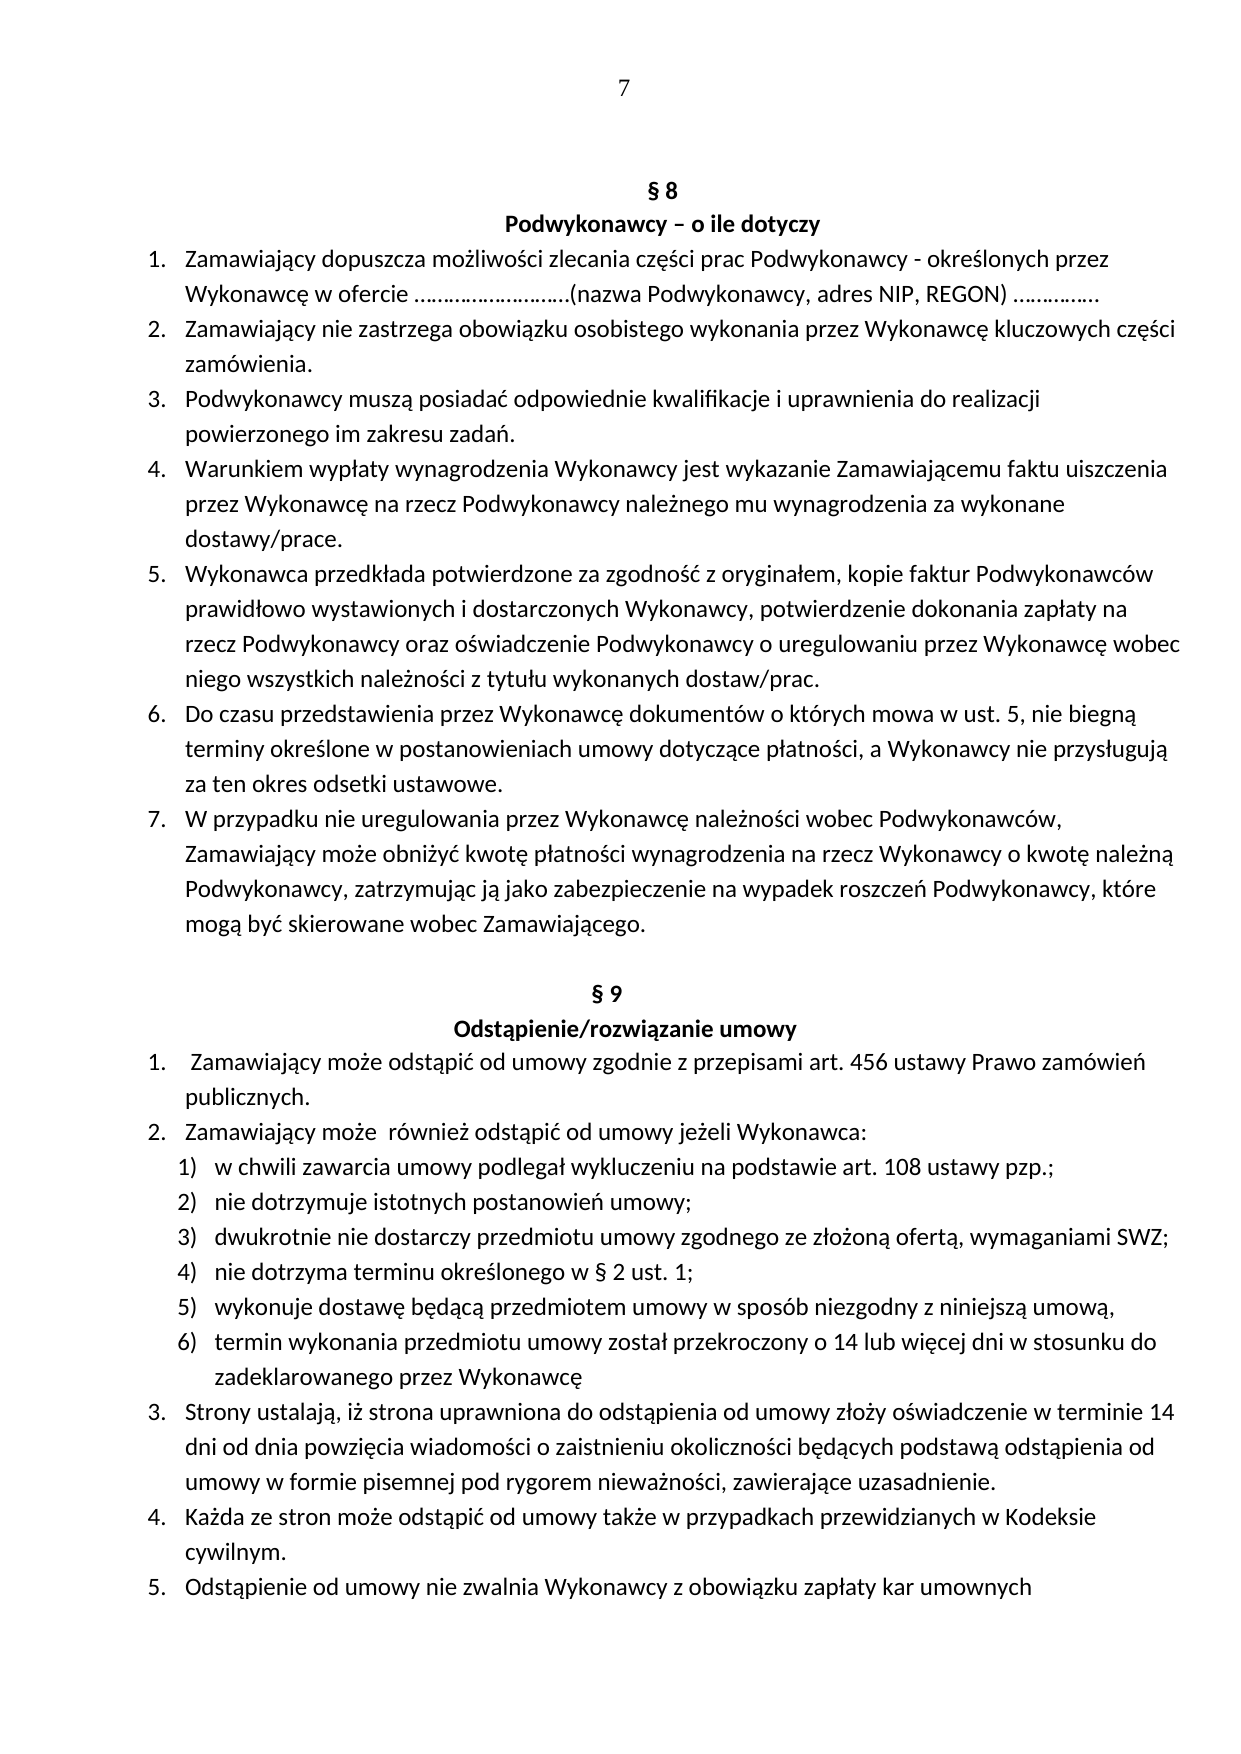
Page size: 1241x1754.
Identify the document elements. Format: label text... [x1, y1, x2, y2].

list w chwili zawarcia umowy podlegał wykluczeniu na podstawie art. 108 ustawy pzp.; [177, 1151, 1181, 1181]
list nie dotrzyma terminu określonego w § 2 ust. 1; [177, 1256, 1181, 1286]
list Zamawiający może również odstąpić od umowy jeżeli Wykonawca: [147, 1116, 1181, 1146]
list Każda ze stron może odstąpić od umowy także w przypadkach przewidzianych w Kodeksie cywilnym. [147, 1501, 1181, 1566]
list Warunkiem wypłaty wynagrodzenia Wykonawcy jest wykazanie Zamawiającemu faktu uiszczenia przez Wykonawcę na rzecz Podwykonawcy należnego mu wynagrodzenia za wykonane dostawy/prace. [147, 453, 1181, 554]
list Wykonawca przedkłada potwierdzone za zgodność z oryginałem, kopie faktur Podwykonawców prawidłowo wystawionych i dostarczonych Wykonawcy, potwierdzenie dokonania zapłaty na rzecz Podwykonawcy oraz oświadczenie Podwykonawcy o uregulowaniu przez Wykonawcę wobec niego wszystkich należności z tytułu wykonanych dostaw/prac. [147, 558, 1181, 694]
list Zamawiający nie zastrzega obowiązku osobistego wykonania przez Wykonawcę kluczowych części zamówienia. [147, 313, 1181, 379]
list W przypadku nie uregulowania przez Wykonawcę należności wobec Podwykonawców, Zamawiający może obniżyć kwotę płatności wynagrodzenia na rzecz Wykonawcy o kwotę należną Podwykonawcy, zatrzymując ją jako zabezpieczenie na wypadek roszczeń Podwykonawcy, które mogą być skierowane wobec Zamawiającego. [147, 803, 1181, 939]
list termin wykonania przedmiotu umowy został przekroczony o 14 lub więcej dni w stosunku do zadeklarowanego przez Wykonawcę [177, 1326, 1181, 1391]
text Podwykonawcy – o ile dotyczy [147, 208, 1177, 239]
list Odstąpienie od umowy nie zwalnia Wykonawcy z obowiązku zapłaty kar umownych [147, 1571, 1181, 1601]
list dwukrotnie nie dostarczy przedmiotu umowy zgodnego ze złożoną ofertą, wymaganiami SWZ; [177, 1221, 1181, 1251]
list Strony ustalają, iż strona uprawniona do odstąpienia od umowy złoży oświadczenie w terminie 14 dni od dnia powzięcia wiadomości o zaistnieniu okoliczności będących podstawą odstąpienia od umowy w formie pisemnej pod rygorem nieważności, zawierające uzasadnienie. [147, 1396, 1181, 1496]
list wykonuje dostawę będącą przedmiotem umowy w sposób niezgodny z niniejszą umową, [177, 1291, 1181, 1321]
text Odstąpienie/rozwiązanie umowy [453, 1013, 1181, 1044]
list nie dotrzymuje istotnych postanowień umowy; [177, 1186, 1181, 1216]
list Zamawiający może odstąpić od umowy zgodnie z przepisami art. 456 ustawy Prawo zamówień publicznych. [147, 1046, 1181, 1111]
list Zamawiający dopuszcza możliwości zlecania części prac Podwykonawcy - określonych przez Wykonawcę w ofercie ………………………(nazwa Podwykonawcy, adres NIP, REGON) …………… [147, 243, 1181, 309]
list Podwykonawcy muszą posiadać odpowiednie kwalifikacje i uprawnienia do realizacji powierzonego im zakresu zadań. [147, 383, 1181, 449]
list § 9 [591, 978, 1181, 1009]
text § 8 [147, 175, 1177, 206]
list Do czasu przedstawienia przez Wykonawcę dokumentów o których mowa w ust. 5, nie biegną terminy określone w postanowieniach umowy dotyczące płatności, a Wykonawcy nie przysługują za ten okres odsetki ustawowe. [147, 698, 1181, 799]
